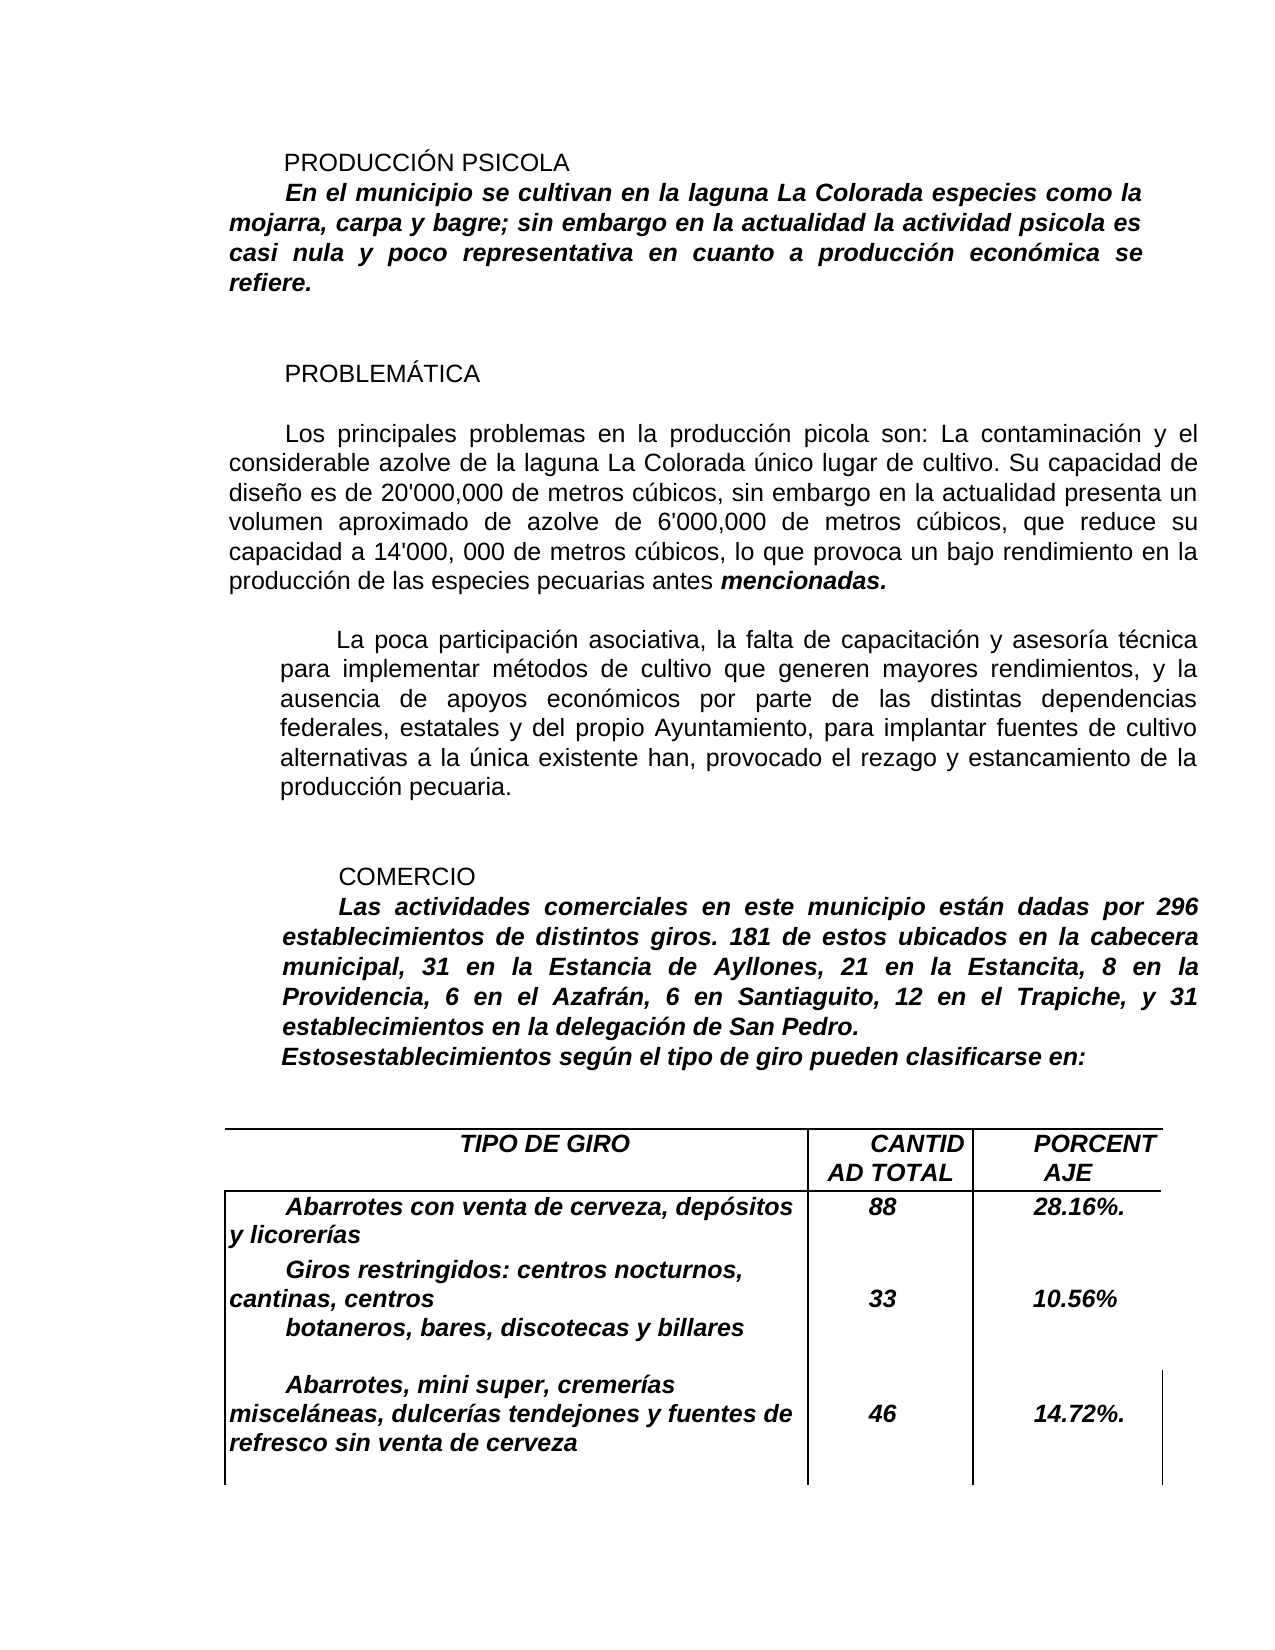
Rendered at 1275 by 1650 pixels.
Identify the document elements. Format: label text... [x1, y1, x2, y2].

text Los principales problemas en la producción picola son: La contaminación y el considerable azolve de la laguna La Colorada único lugar de cultivo. Su capacidad de diseño es de 20'000,000 de metros cúbicos, sin embargo en la actualidad presenta un volumen aproximado de azolve de 6'000,000 de metros cúbicos, que reduce su capacidad a 14'000, 000 de metros cúbicos, lo que provoca un bajo rendimiento en la producción de las especies pecuarias antes mencionadas. [228, 418, 1200, 595]
table_cell 28.16%. [974, 1190, 1162, 1255]
table_cell 88 [809, 1192, 972, 1255]
table_cell 10.56% [974, 1255, 1162, 1370]
text PRODUCCIÓN PSICOLA [227, 148, 1200, 178]
text La poca participación asociativa, la falta de capacitación y asesoría técnica para implementar métodos de cultivo que generen mayores rendimientos, y la ausencia de apoyos económicos por parte de las distintas dependencias federales, estatales y del propio Ayuntamiento, para implantar fuentes de cultivo alternativas a la única existente han, provocado el rezago y estancamiento de la producción pecuaria. [280, 625, 1199, 802]
text En el municipio se cultivan en la laguna especies como la mojarra, carpa y bagre; sin embargo en la actualidad la actividad psicola es casi nula y poco representativa en cuanto a producción económica se refiere. [229, 178, 1144, 298]
table_header TIPO DE GIRO [225, 1130, 807, 1190]
text PROBLEMÁTICA [228, 359, 1200, 388]
text COMERCIO [282, 862, 1200, 892]
table_cell 46 [809, 1370, 972, 1485]
table_cell 14.72%. [974, 1370, 1162, 1485]
text Las actividades comerciales en este municipio están dadas por 296 establecimientos de distintos giros. 181 de estos ubicados en la cabecera municipal, 31 en de Ayllones, 21 en , 8 en , 6 en el Azafrán, 6 en Santiaguito, 12 en el Trapiche, y 31 establecimientos en la delegación de San Pedro. [282, 892, 1200, 1042]
table_cell 33 [809, 1255, 972, 1370]
text Estosestablecimientos según el tipo de giro pueden clasificarse en: [225, 1042, 1200, 1070]
